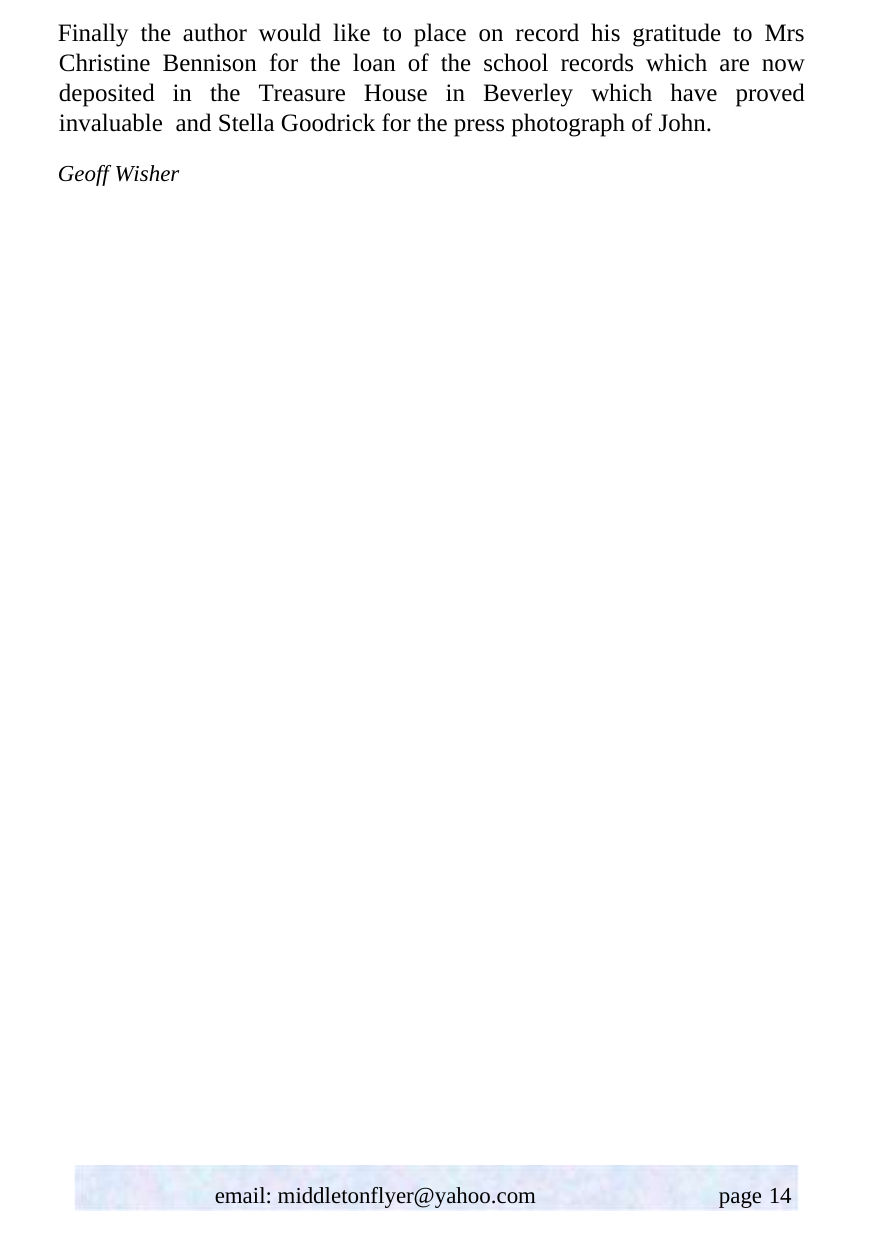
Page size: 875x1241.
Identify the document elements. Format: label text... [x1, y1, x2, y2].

text Finally the author would like to place on record his gratitude to Mrs Christine Bennison for the loan of the school records which are now deposited in the Treasure House in Beverley which have proved invaluable and Stella Goodrick for the press photograph of John. [58, 18, 806, 137]
text Geoff Wisher [58, 161, 808, 187]
picture [74, 1165, 799, 1211]
